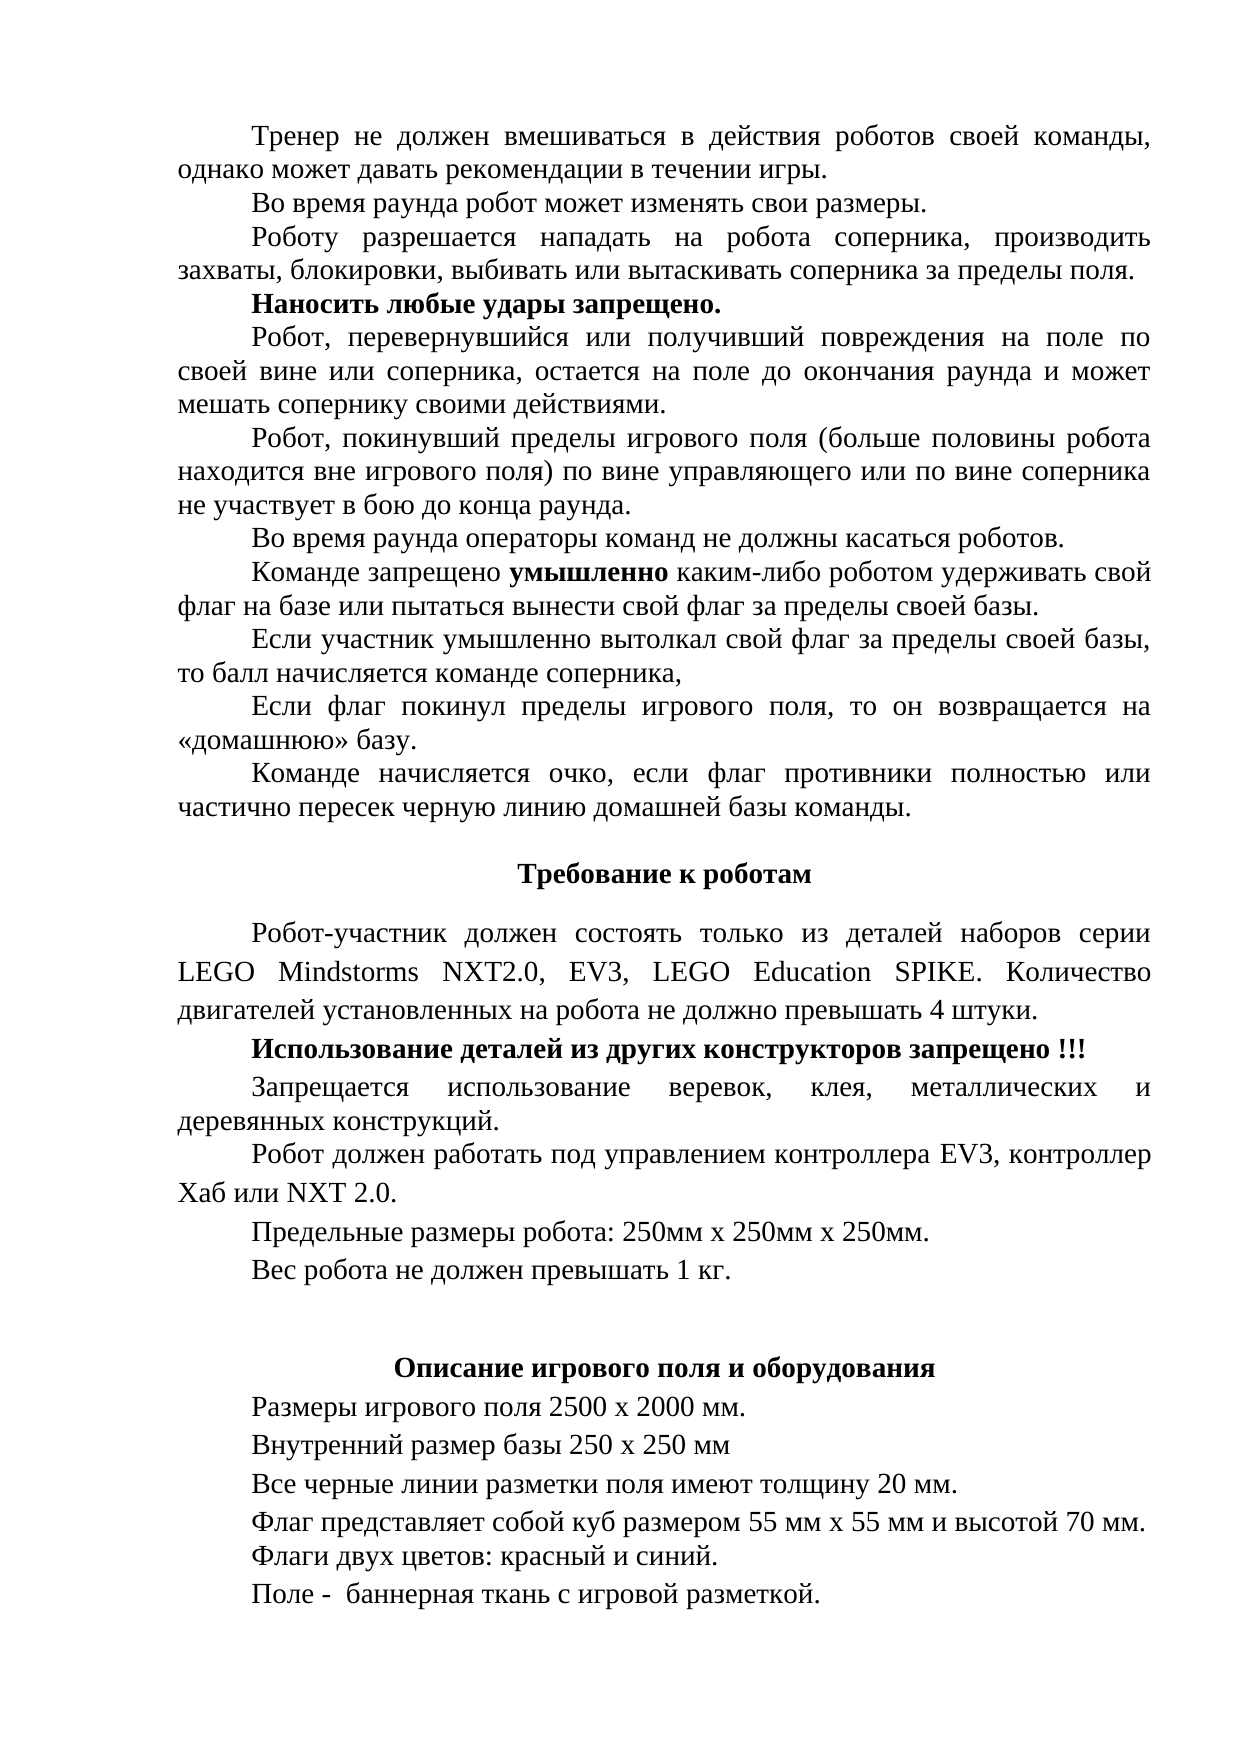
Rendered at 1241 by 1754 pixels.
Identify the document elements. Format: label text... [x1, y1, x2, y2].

text Запрещается использование веревок, клея, металлических и деревянных конструкций. [177, 1069, 1152, 1137]
text Внутренний размер базы 250 x 250 мм [177, 1427, 1152, 1461]
text Поле - баннерная ткань с игровой разметкой. [177, 1576, 1152, 1610]
text Наносить любые удары запрещено. [177, 286, 1152, 319]
text Команде запрещено умышленно каким-либо роботом удерживать свой флаг на базе или пытаться вынести свой флаг за пределы своей базы. [177, 554, 1152, 621]
text Робот, покинувший пределы игрового поля (больше половины робота находится вне игрового поля) по вине управляющего или по вине соперника не участвует в бою до конца раунда. [177, 420, 1152, 521]
text Использование деталей из других конструкторов запрещено !!! [177, 1031, 1152, 1064]
text Во время раунда операторы команд не должны касаться роботов. [177, 521, 1152, 554]
text Описание игрового поля и оборудования [177, 1350, 1152, 1384]
text Если участник умышленно вытолкал свой флаг за пределы своей базы, то балл начисляется команде соперника, [177, 621, 1152, 688]
text Робот должен работать под управлением контроллера EV3, контроллер Хаб или NXT 2.0. [177, 1137, 1152, 1209]
text Вес робота не должен превышать 1 кг. [177, 1252, 1152, 1286]
text Флаг представляет собой куб размером 55 мм x 55 мм и высотой 70 мм. [177, 1504, 1152, 1538]
text Роботу разрешается нападать на робота соперника, производить захваты, блокировки, выбивать или вытаскивать соперника за пределы поля. [177, 219, 1152, 286]
text Размеры игрового поля 2500 х 2000 мм. [177, 1389, 1152, 1422]
text Предельные размеры робота: 250мм x 250мм x 250мм. [177, 1214, 1152, 1247]
text Если флаг покинул пределы игрового поля, то он возвращается на «домашнюю» базу. [177, 688, 1152, 755]
text Команде начисляется очко, если флаг противники полностью или частично пересек черную линию домашней базы команды. [177, 755, 1152, 822]
text Все черные линии разметки поля имеют толщину 20 мм. [177, 1466, 1152, 1499]
text Флаги двух цветов: красный и синий. [177, 1538, 1152, 1571]
text Тренер не должен вмешиваться в действия роботов своей команды, однако может давать рекомендации в течении игры. [177, 118, 1152, 185]
text Требование к роботам [177, 856, 1152, 889]
text Во время раунда робот может изменять свои размеры. [177, 185, 1152, 219]
text Робот-участник должен состоять только из деталей наборов серии LEGO Mindstorms NXT2.0, EV3, LEGO Education SPIKE. Количество двигателей установленных на робота не должно превышать 4 штуки. [177, 915, 1152, 1026]
text Робот, перевернувшийся или получивший повреждения на поле по своей вине или соперника, остается на поле до окончания раунда и может мешать сопернику своими действиями. [177, 319, 1152, 420]
